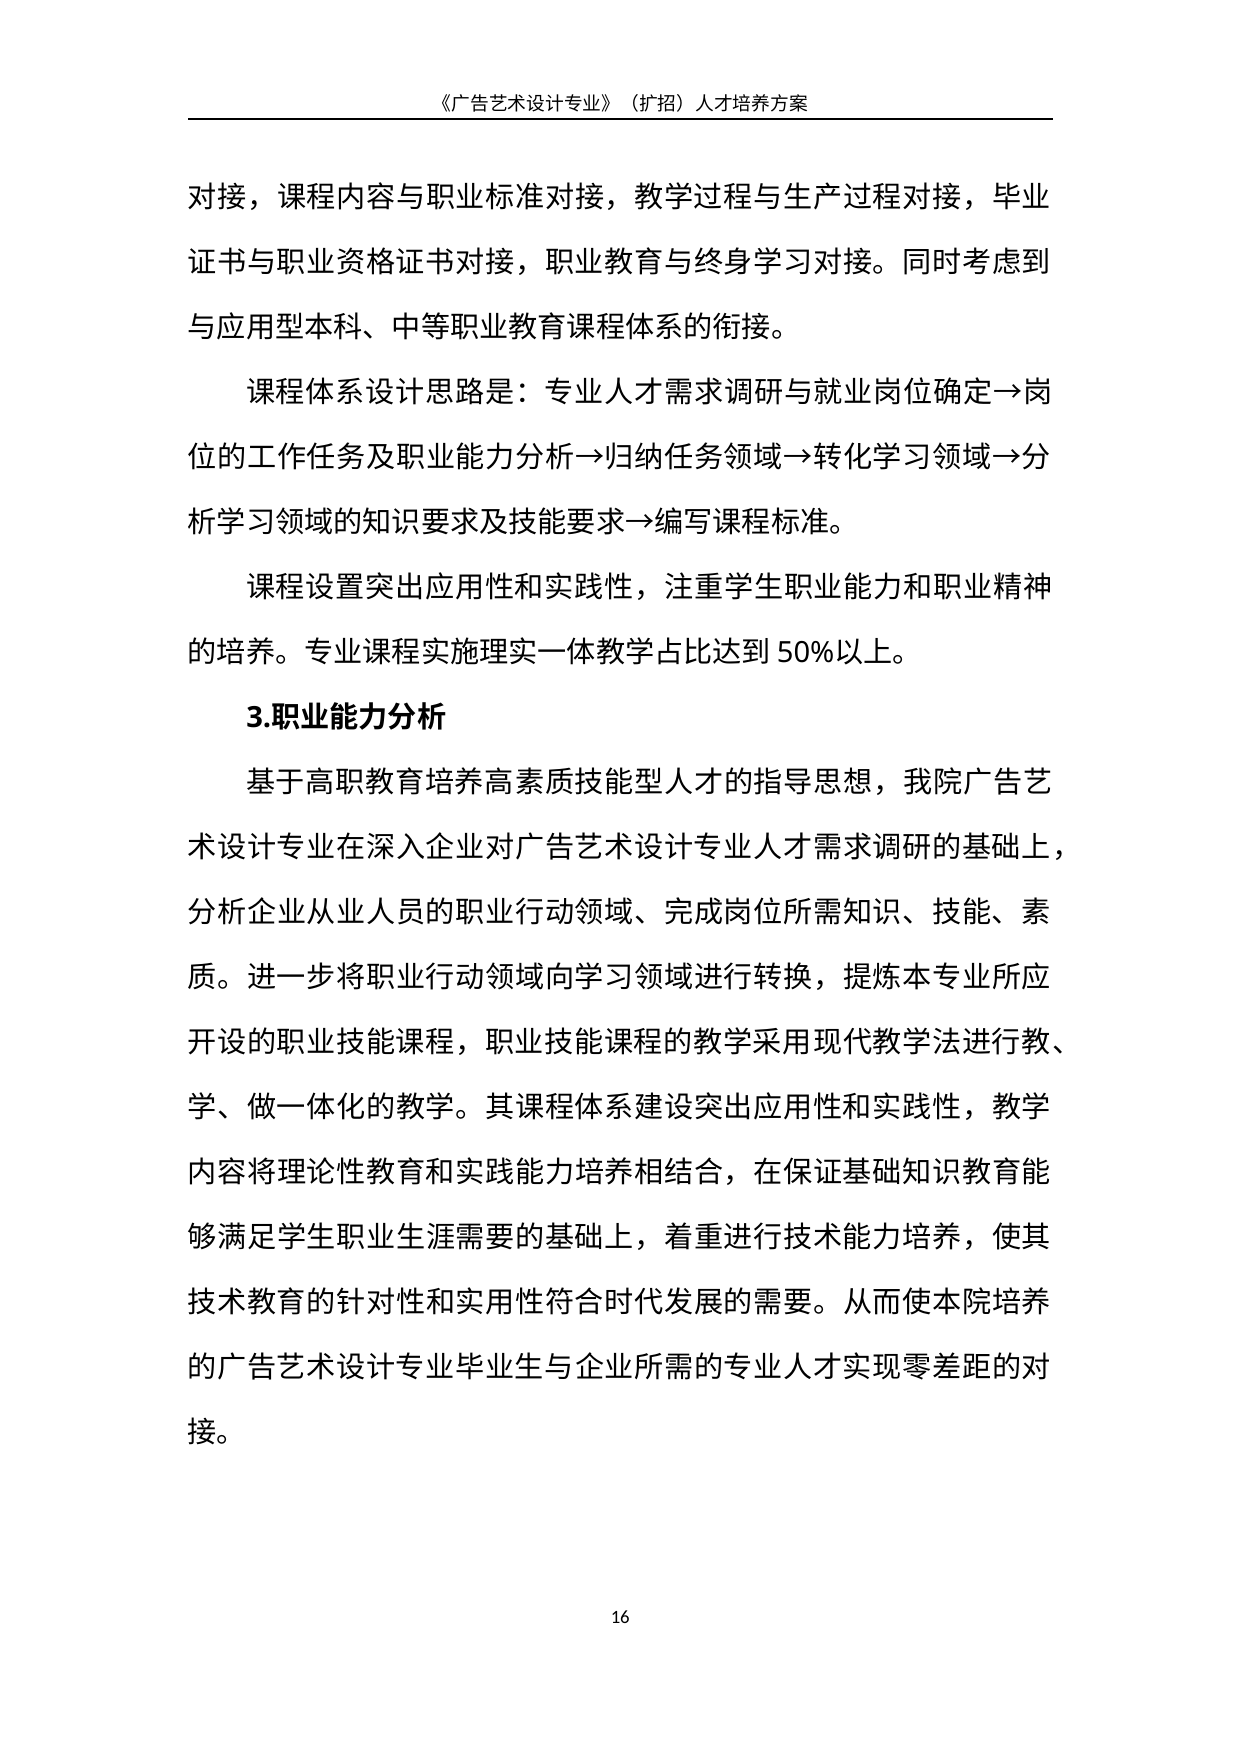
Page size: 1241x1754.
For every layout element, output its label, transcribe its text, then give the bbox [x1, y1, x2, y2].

text 课程体系设计思路是：专业人才需求调研与就业岗位确定→岗位的工作任务及职业能力分析→归纳任务领域→转化学习领域→分析学习领域的知识要求及技能要求→编写课程标准。 [187, 357, 1053, 552]
text 基于高职教育培养高素质技能型人才的指导思想，我院广告艺术设计专业在深入企业对广告艺术设计专业人才需求调研的基础上，分析企业从业人员的职业行动领域、完成岗位所需知识、技能、素质。进一步将职业行动领域向学习领域进行转换，提炼本专业所应开设的职业技能课程，职业技能课程的教学采用现代教学法进行教、学、做一体化的教学。其课程体系建设突出应用性和实践性，教学内容将理论性教育和实践能力培养相结合，在保证基础知识教育能够满足学生职业生涯需要的基础上，着重进行技术能力培养，使其技术教育的针对性和实用性符合时代发展的需要。从而使本院培养的广告艺术设计专业毕业生与企业所需的专业人才实现零差距的对接。 [187, 747, 1053, 1462]
text 3.职业能力分析 [187, 682, 1053, 747]
text 课程设置突出应用性和实践性，注重学生职业能力和职业精神的培养。专业课程实施理实一体教学占比达到50%以上。 [187, 552, 1053, 682]
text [187, 162, 1053, 357]
